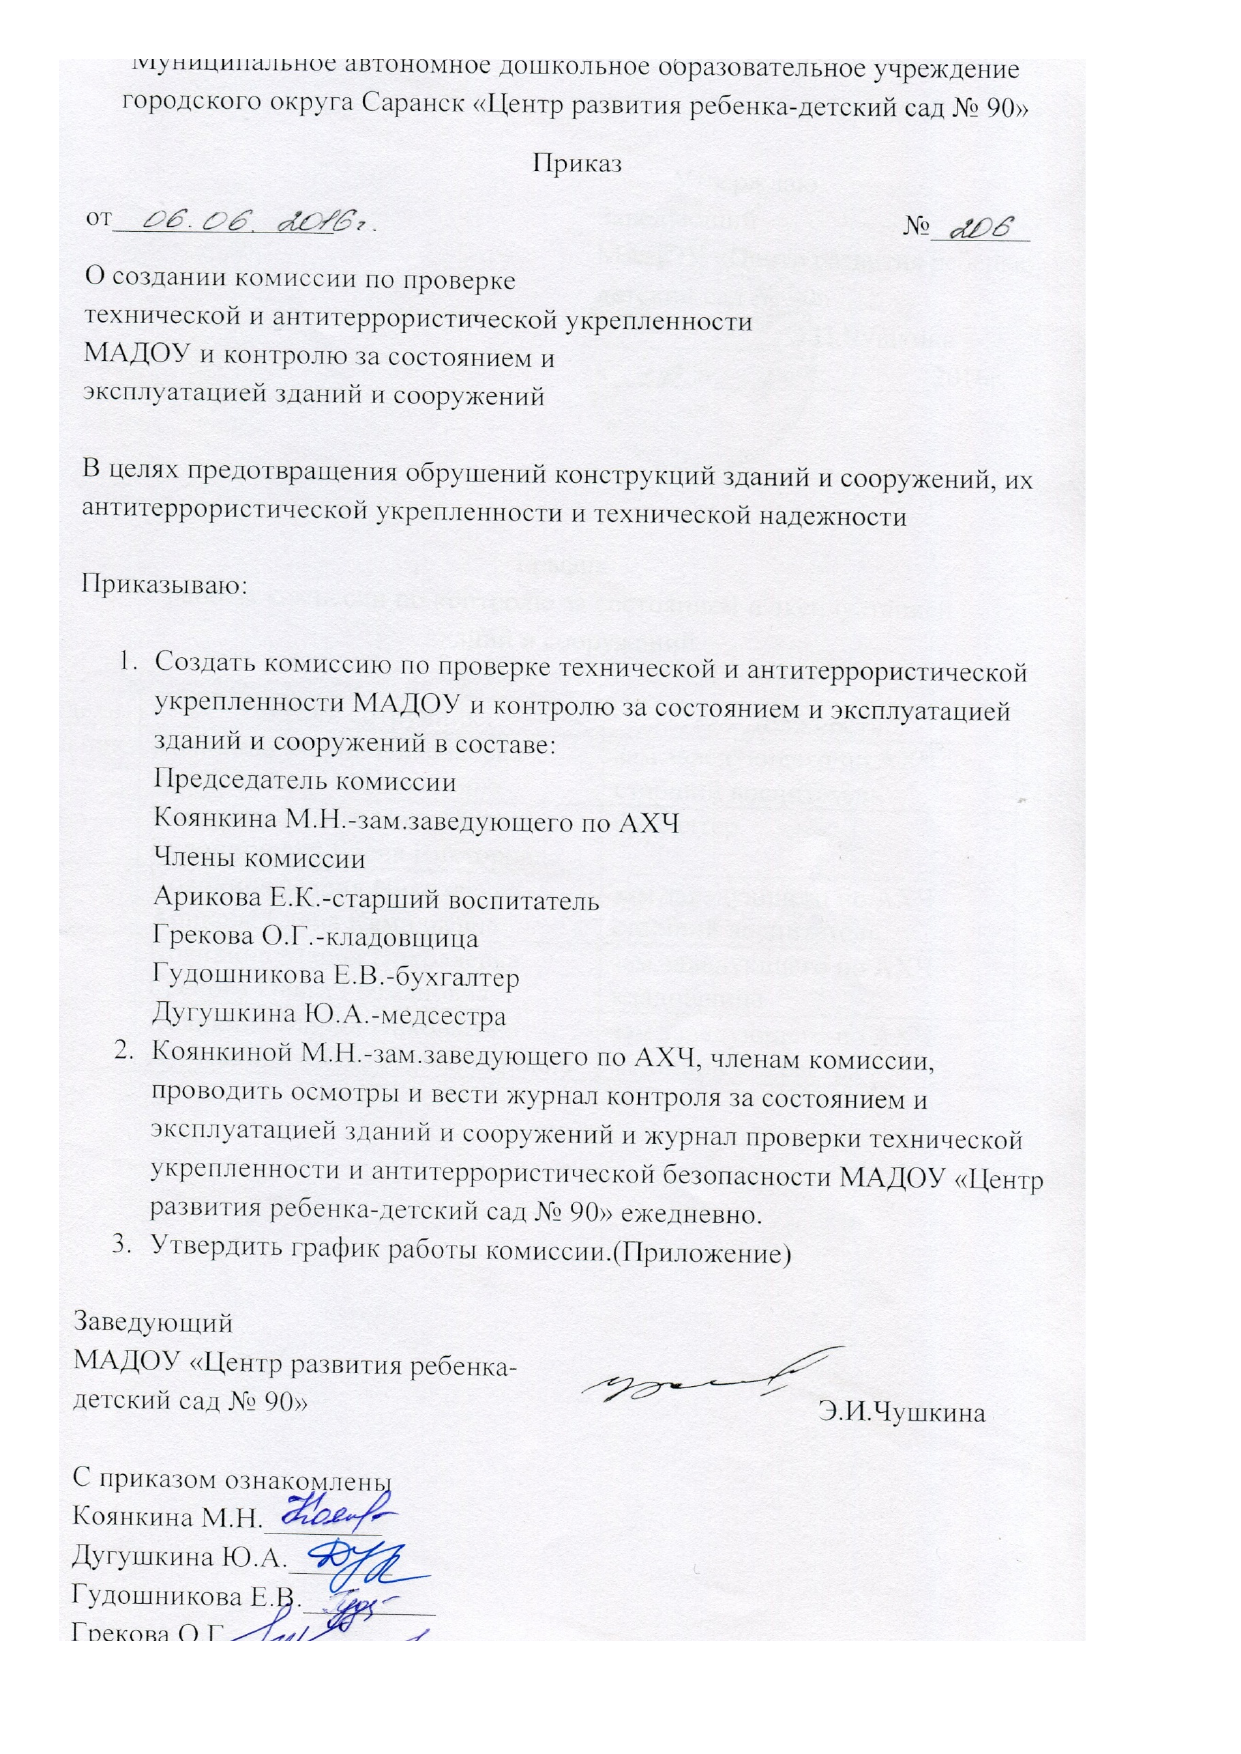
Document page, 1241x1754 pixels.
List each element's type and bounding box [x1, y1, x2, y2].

picture [59, 59, 1086, 1641]
